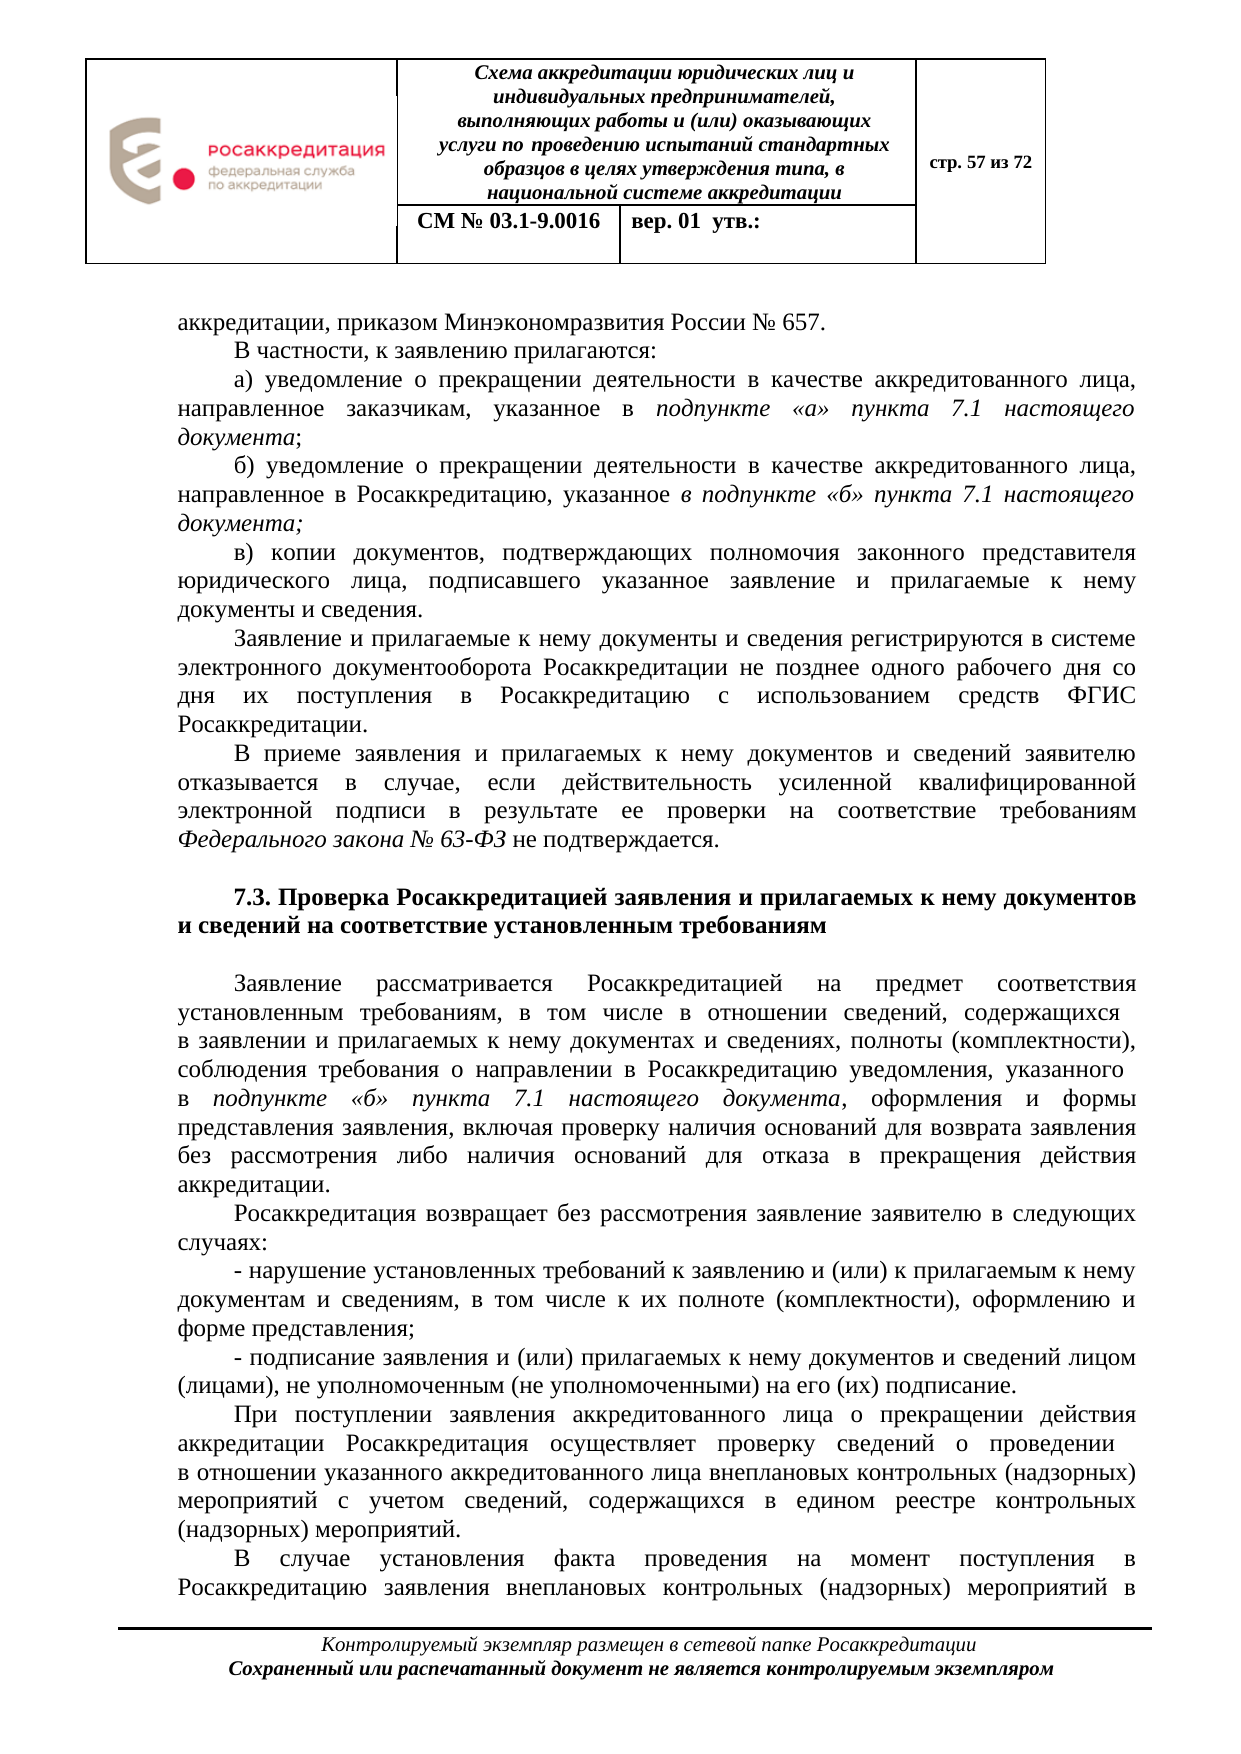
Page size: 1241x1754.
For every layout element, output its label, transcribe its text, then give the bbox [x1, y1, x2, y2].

text - нарушение установленных требований к заявлению и (или) к прилагаемым к нему документам и сведениям, в том числе к их полноте (комплектности), оформлению и форме представления; [177, 1256, 1137, 1342]
text а) уведомление о прекращении деятельности в качестве аккредитованного лица, направленное заказчикам, указанное в подпункте «а» пункта 7.1 настоящего документа; [177, 364, 1137, 451]
text 7.3. Проверка Росаккредитацией заявления и прилагаемых к нему документов и сведений на соответствие установленным требованиям [177, 882, 1137, 939]
picture [88, 96, 397, 226]
text При поступлении заявления аккредитованного лица о прекращении действия аккредитации Росаккредитация осуществляет проверку сведений о проведении в отношении указанного аккредитованного лица внеплановых контрольных (надзорных) мероприятий с учетом сведений, содержащихся в едином реестре контрольных (надзорных) мероприятий. [177, 1399, 1137, 1543]
text - подписание заявления и (или) прилагаемых к нему документов и сведений лицом (лицами), не уполномоченным (не уполномоченными) на его (их) подписание. [177, 1342, 1137, 1399]
text Росаккредитация возвращает без рассмотрения заявление заявителю в следующих случаях: [177, 1198, 1137, 1256]
text Заявление рассматривается Росаккредитацией на предмет соответствия установленным требованиям, в том числе в отношении сведений, содержащихся в заявлении и прилагаемых к нему документах и сведениях, полноты (комплектности), соблюдения требования о направлении в Росаккредитацию уведомления, указанного в подпункте «б» пункта 7.1 настоящего документа, оформления и формы представления заявления, включая проверку наличия оснований для возврата заявления без рассмотрения либо наличия оснований для отказа в прекращения действия аккредитации. [177, 968, 1137, 1198]
text в) копии документов, подтверждающих полномочия законного представителя юридического лица, подписавшего указанное заявление и прилагаемые к нему документы и сведения. [177, 537, 1137, 623]
text Заявление и прилагаемые к нему документы и сведения регистрируются в системе электронного документооборота Росаккредитации не позднее одного рабочего дня со дня их поступления в Росаккредитацию с использованием средств ФГИС Росаккредитации. [177, 623, 1137, 738]
text б) уведомление о прекращении деятельности в качестве аккредитованного лица, направленное в Росаккредитацию, указанное в подпункте «б» пункта 7.1 настоящего документа; [177, 451, 1137, 537]
text В приеме заявления и прилагаемых к нему документов и сведений заявителю отказывается в случае, если действительность усиленной квалифицированной электронной подписи в результате ее проверки на соответствие требованиям Федерального закона № 63-ФЗ не подтверждается. [177, 738, 1137, 853]
text В частности, к заявлению прилагаются: [177, 336, 1137, 364]
